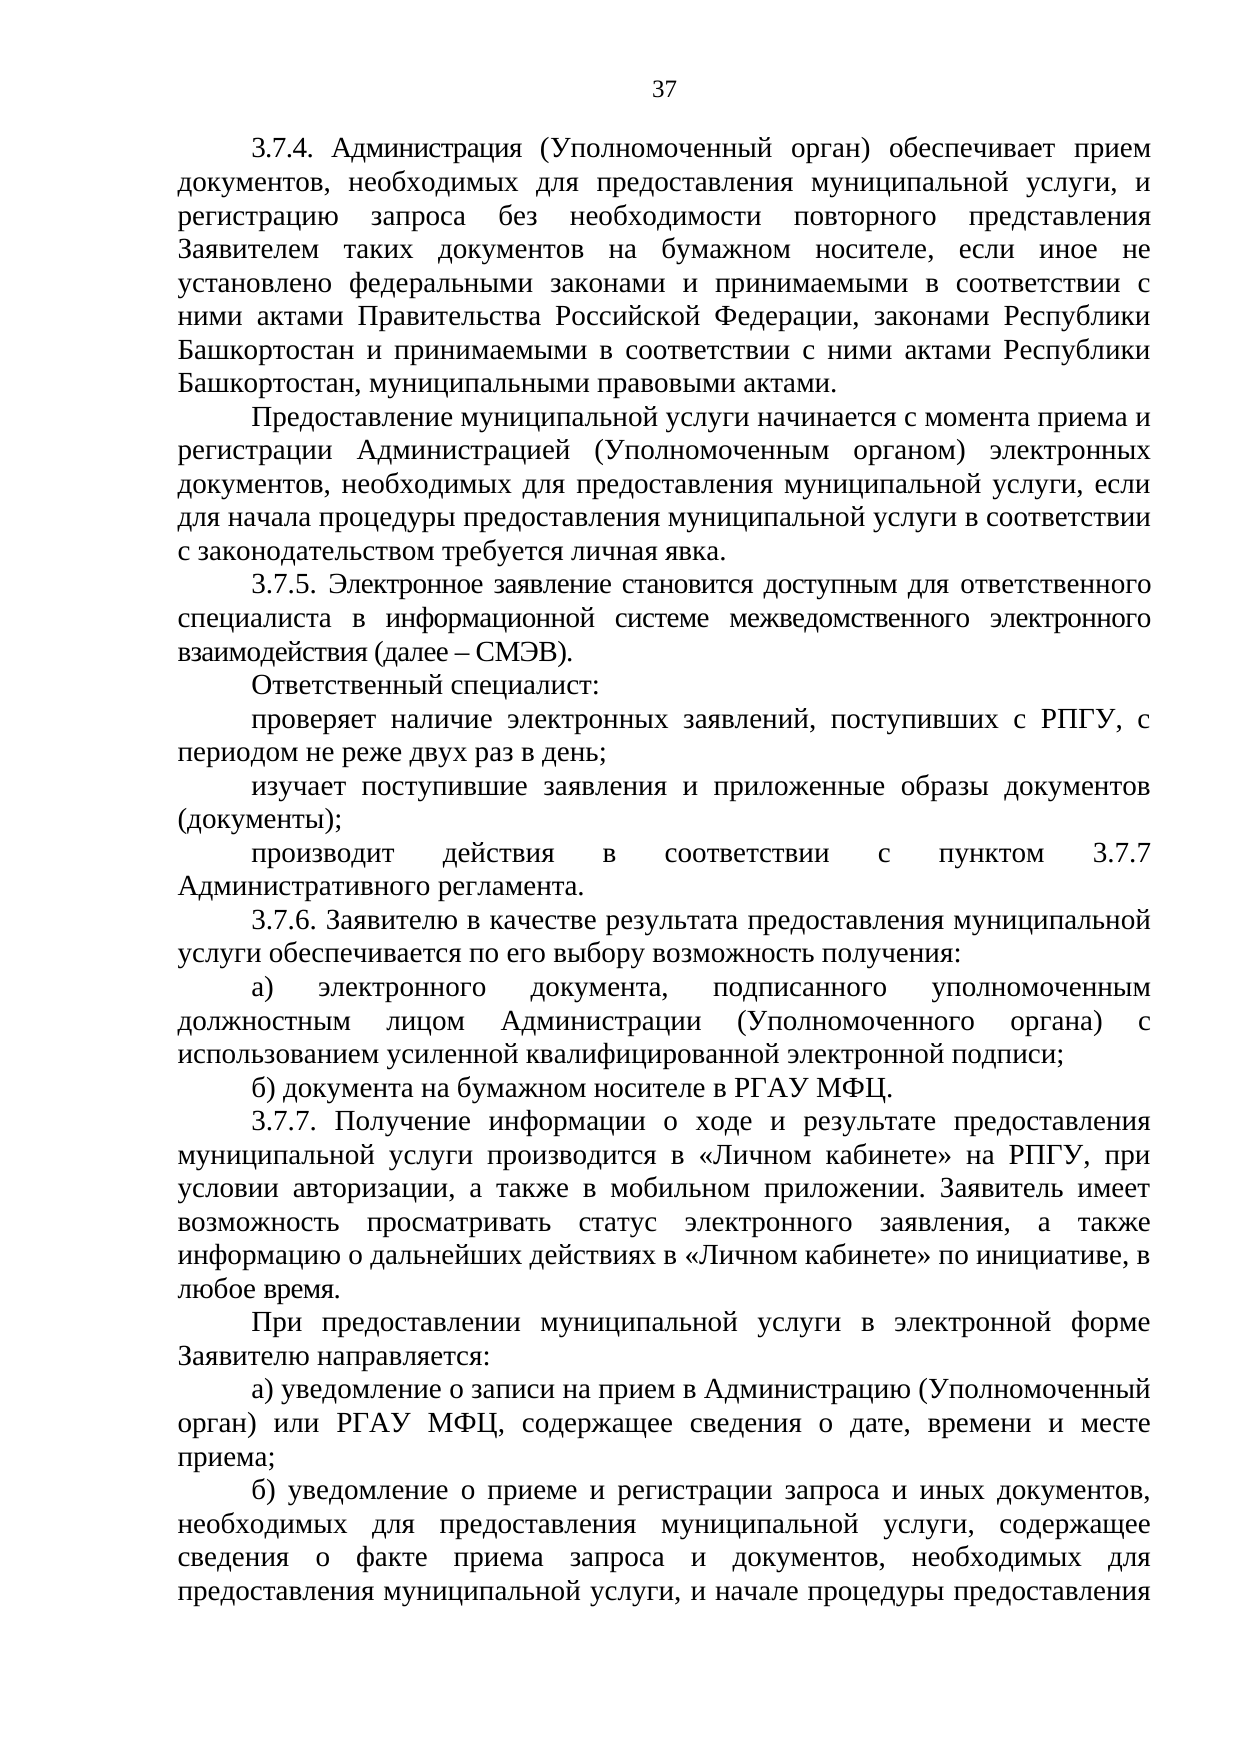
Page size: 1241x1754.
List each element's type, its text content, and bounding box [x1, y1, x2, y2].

text производит действия в соответствии с пунктом 3.7.7 Административного регламента. [177, 835, 1152, 902]
text 3.7.6. Заявителю в качестве результата предоставления муниципальной услуги обеспечивается по его выбору возможность получения: [177, 902, 1152, 969]
text Ответственный специалист: [177, 667, 1152, 701]
text изучает поступившие заявления и приложенные образы документов (документы); [177, 768, 1152, 835]
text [177, 1472, 1152, 1606]
text Предоставление муниципальной услуги начинается с момента приема и регистрации Администрацией (Уполномоченным органом) электронных документов, необходимых для предоставления муниципальной услуги, если для начала процедуры предоставления муниципальной услуги в соответствии с законодательством требуется личная явка. [177, 399, 1152, 567]
text а) электронного документа, подписанного уполномоченным должностным лицом Администрации (Уполномоченного органа) с использованием усиленной квалифицированной электронной подписи; [177, 969, 1152, 1070]
text 3.7.5. Электронное заявление становится доступным для ответственного специалиста в информационной системе межведомственного электронного взаимодействия (далее – СМЭВ). [177, 567, 1152, 667]
text проверяет наличие электронных заявлений, поступивших с РПГУ, с периодом не реже двух раз в день; [177, 701, 1152, 768]
text б) документа на бумажном носителе в РГАУ МФЦ. [177, 1070, 1152, 1103]
text При предоставлении муниципальной услуги в электронной форме Заявителю направляется: [177, 1304, 1152, 1372]
text а) уведомление о записи на прием в Администрацию (Уполномоченный орган) или РГАУ МФЦ, содержащее сведения о дате, времени и месте приема; [177, 1372, 1152, 1472]
text 3.7.7. Получение информации о ходе и результате предоставления муниципальной услуги производится в «Личном кабинете» на РПГУ, при условии авторизации, а также в мобильном приложении. Заявитель имеет возможность просматривать статус электронного заявления, а также информацию о дальнейших действиях в «Личном кабинете» по инициативе, в любое время. [177, 1103, 1152, 1304]
text 3.7.4. Администрация (Уполномоченный орган) обеспечивает прием документов, необходимых для предоставления муниципальной услуги, и регистрацию запроса без необходимости повторного представления Заявителем таких документов на бумажном носителе, если иное не установлено федеральными законами и принимаемыми в соответствии с ними актами Правительства Российской Федерации, законами Республики Башкортостан и принимаемыми в соответствии с ними актами Республики Башкортостан, муниципальными правовыми актами. [177, 131, 1152, 399]
